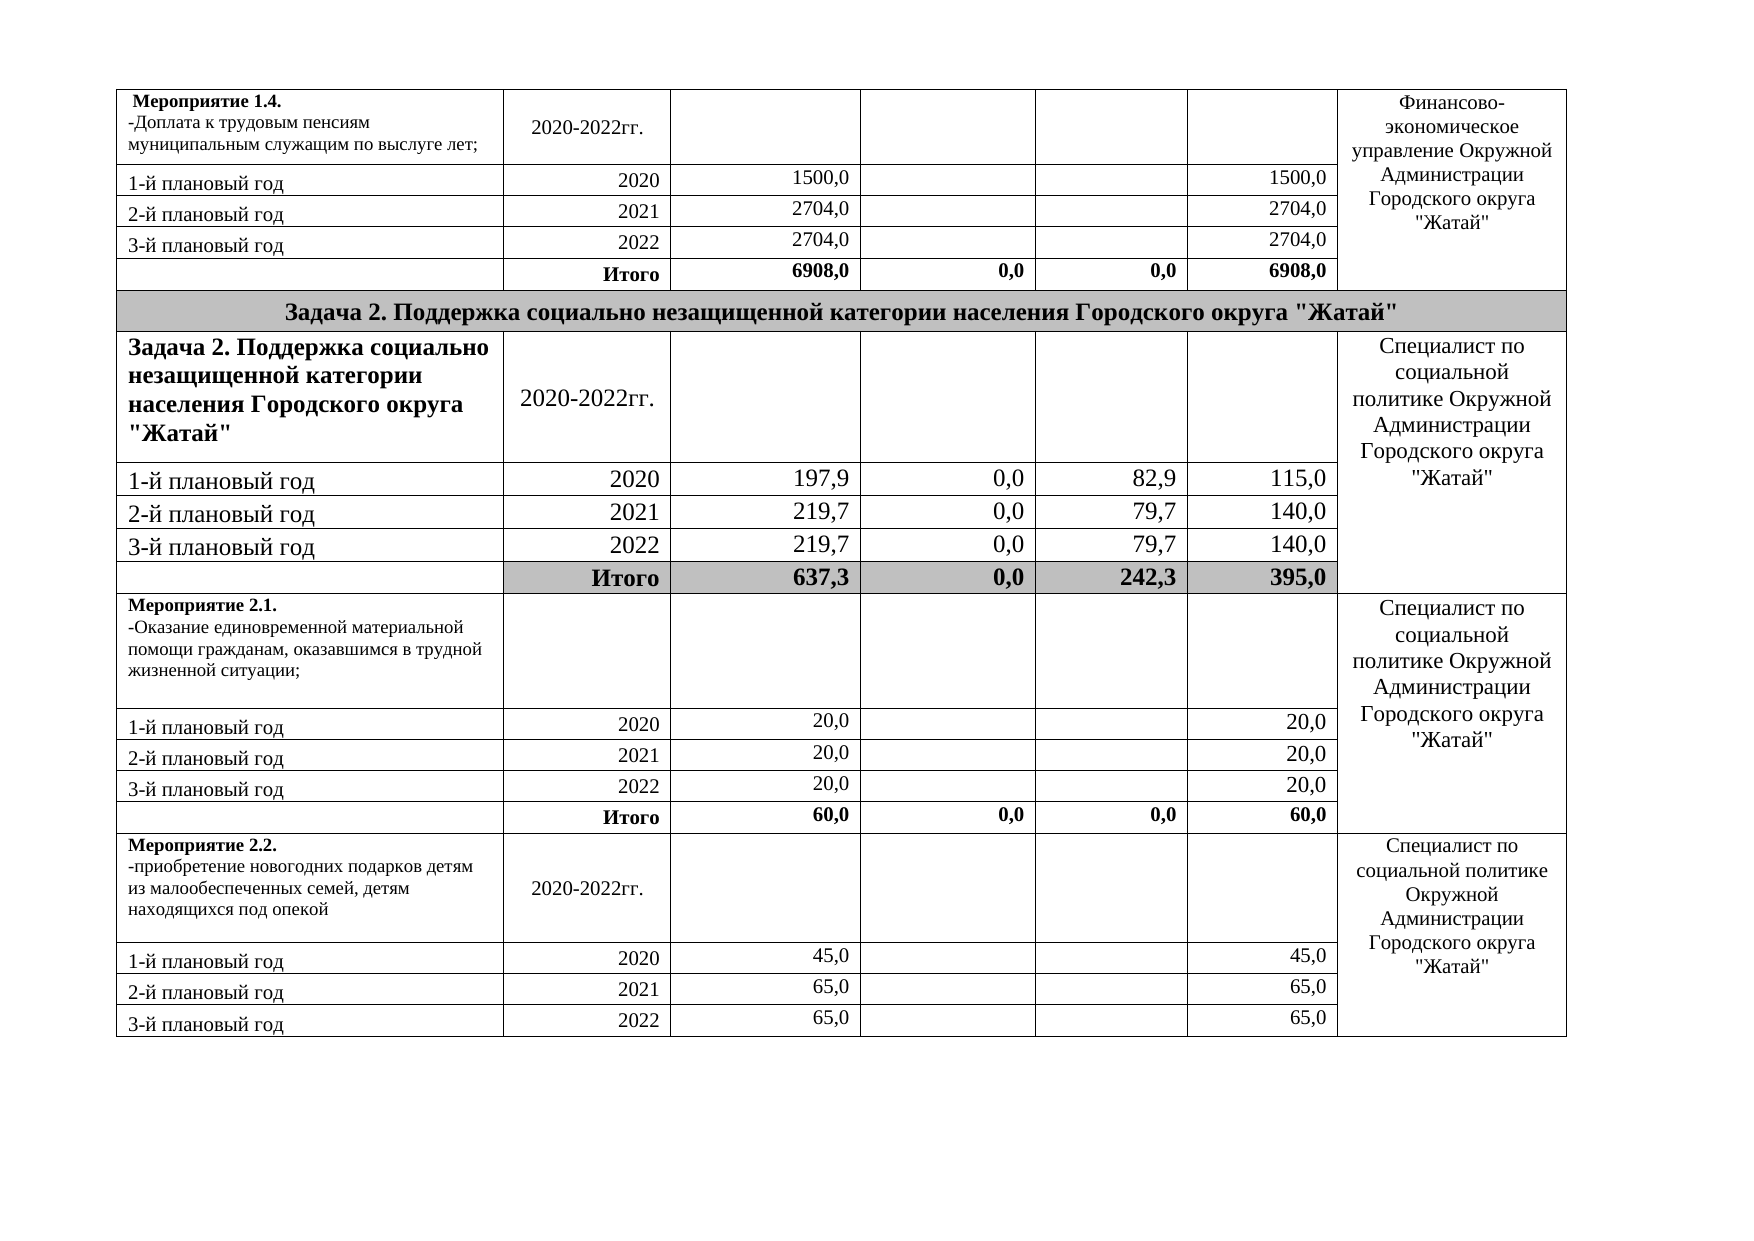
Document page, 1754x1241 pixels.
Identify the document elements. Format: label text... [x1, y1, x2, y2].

table_cell Специалист по социальной политике Окружной Администрации Городского округа "Жатай" [1338, 332, 1566, 593]
table_cell 6908,0 [1188, 259, 1337, 290]
table_cell [861, 1005, 1035, 1036]
table_cell 2022 [504, 1005, 670, 1036]
table_cell [1036, 165, 1187, 195]
table_cell 115,0 [1188, 463, 1337, 495]
table_cell 2704,0 [671, 227, 860, 257]
table_cell Итого [504, 562, 670, 593]
table_cell 2022 [504, 771, 670, 801]
table_cell 2-й плановый год [117, 496, 503, 528]
table_cell 140,0 [1188, 529, 1337, 561]
table_cell 3-й плановый год [117, 227, 503, 257]
table_cell 0,0 [861, 463, 1035, 495]
table_cell [861, 771, 1035, 801]
table_cell 20,0 [671, 740, 860, 770]
table_cell 65,0 [1188, 1005, 1337, 1036]
table_cell 2-й плановый год [117, 196, 503, 226]
table_cell 82,9 [1036, 463, 1187, 495]
table_cell 1500,0 [671, 165, 860, 195]
table_cell 1-й плановый год [117, 943, 503, 973]
table_cell 20,0 [1188, 709, 1337, 739]
table_cell [1036, 1005, 1187, 1036]
table_cell [861, 740, 1035, 770]
table_cell [861, 709, 1035, 739]
table_cell [1188, 332, 1337, 462]
table_cell 2020-2022гг. [504, 834, 670, 942]
table_cell 242,3 [1036, 562, 1187, 593]
table_cell [671, 90, 860, 164]
table_cell [1036, 740, 1187, 770]
table_cell 3-й плановый год [117, 1005, 503, 1036]
table_cell [504, 594, 670, 707]
table_cell [861, 165, 1035, 195]
table_cell 45,0 [671, 943, 860, 973]
table_cell Задача 2. Поддержка социально незащищенной категории населения Городского округа "Жатай" [117, 291, 1566, 331]
table_cell 395,0 [1188, 562, 1337, 593]
table_cell 219,7 [671, 529, 860, 561]
table_cell 2022 [504, 529, 670, 561]
table_cell [117, 802, 503, 832]
table_cell Финансово-экономическое управление Окружной Администрации Городского округа "Жатай" [1338, 90, 1566, 290]
table_cell [861, 90, 1035, 164]
table_cell 3-й плановый год [117, 529, 503, 561]
table_cell 2022 [504, 227, 670, 257]
table_cell [861, 943, 1035, 973]
table_cell [671, 332, 860, 462]
table_cell 197,9 [671, 463, 860, 495]
table_cell 2020-2022гг. [504, 90, 670, 164]
table_cell 2021 [504, 496, 670, 528]
table_cell 20,0 [1188, 771, 1337, 801]
table_cell 79,7 [1036, 529, 1187, 561]
table_cell 20,0 [671, 771, 860, 801]
table_cell [1036, 834, 1187, 942]
table_cell 2-й плановый год [117, 974, 503, 1004]
table_cell 1-й плановый год [117, 463, 503, 495]
table_cell 2020-2022гг. [504, 332, 670, 462]
table_cell 1-й плановый год [117, 709, 503, 739]
table_cell 0,0 [861, 496, 1035, 528]
table_cell [1036, 227, 1187, 257]
table_cell Итого [504, 802, 670, 832]
table_cell [1036, 771, 1187, 801]
table_cell 2020 [504, 463, 670, 495]
table_cell 2020 [504, 943, 670, 973]
table_cell [861, 834, 1035, 942]
table_cell 0,0 [861, 802, 1035, 832]
table_cell [671, 594, 860, 707]
table_cell 2021 [504, 196, 670, 226]
table_cell Мероприятие 1.4. -Доплата к трудовым пенсиям муниципальным служащим по выслуге лет; [117, 90, 503, 164]
table_cell 2704,0 [1188, 196, 1337, 226]
table_cell [117, 562, 503, 593]
table_cell 2704,0 [671, 196, 860, 226]
table_cell [1036, 974, 1187, 1004]
table_cell 6908,0 [671, 259, 860, 290]
table_cell 2021 [504, 740, 670, 770]
table_cell [861, 594, 1035, 707]
table_cell 2020 [504, 709, 670, 739]
table_cell Специалист по социальной политике Окружной Администрации Городского округа "Жатай" [1338, 594, 1566, 832]
table_cell 2020 [504, 165, 670, 195]
table_cell [1036, 332, 1187, 462]
table_cell 0,0 [861, 259, 1035, 290]
table_cell Задача 2. Поддержка социально незащищенной категории населения Городского округа "Жатай" [117, 332, 503, 462]
table_cell [1036, 594, 1187, 707]
table_cell 0,0 [1036, 802, 1187, 832]
table_cell [1036, 943, 1187, 973]
table_cell 2704,0 [1188, 227, 1337, 257]
table_cell 65,0 [1188, 974, 1337, 1004]
table_cell 60,0 [671, 802, 860, 832]
table_cell 1500,0 [1188, 165, 1337, 195]
table_cell 140,0 [1188, 496, 1337, 528]
table_cell 65,0 [671, 974, 860, 1004]
table_cell 2-й плановый год [117, 740, 503, 770]
table_cell Мероприятие 2.2. -приобретение новогодних подарков детям из малообеспеченных семей, детям находящихся под опекой [117, 834, 503, 942]
table_cell 637,3 [671, 562, 860, 593]
table_cell 20,0 [671, 709, 860, 739]
table_cell [861, 332, 1035, 462]
table_cell [1188, 90, 1337, 164]
table_cell [861, 974, 1035, 1004]
table_cell 45,0 [1188, 943, 1337, 973]
table_cell [861, 227, 1035, 257]
table_cell [1188, 594, 1337, 707]
table_cell Итого [504, 259, 670, 290]
table_cell 60,0 [1188, 802, 1337, 832]
table_cell 2021 [504, 974, 670, 1004]
table_cell [1036, 196, 1187, 226]
table_cell Специалист по социальной политике Окружной Администрации Городского округа "Жатай" [1338, 834, 1566, 1036]
table_cell Мероприятие 2.1. -Оказание единовременной материальной помощи гражданам, оказавшимся в трудной жизненной ситуации; [117, 594, 503, 707]
table_cell [1036, 709, 1187, 739]
table_cell 1-й плановый год [117, 165, 503, 195]
table_cell [1036, 90, 1187, 164]
table_cell 20,0 [1188, 740, 1337, 770]
table_cell 0,0 [1036, 259, 1187, 290]
table_cell [861, 196, 1035, 226]
table_cell [671, 834, 860, 942]
table_cell 65,0 [671, 1005, 860, 1036]
table_cell 79,7 [1036, 496, 1187, 528]
table_cell [1188, 834, 1337, 942]
table_cell 219,7 [671, 496, 860, 528]
table_cell 0,0 [861, 529, 1035, 561]
table_cell [117, 259, 503, 290]
table_cell 0,0 [861, 562, 1035, 593]
table_cell 3-й плановый год [117, 771, 503, 801]
